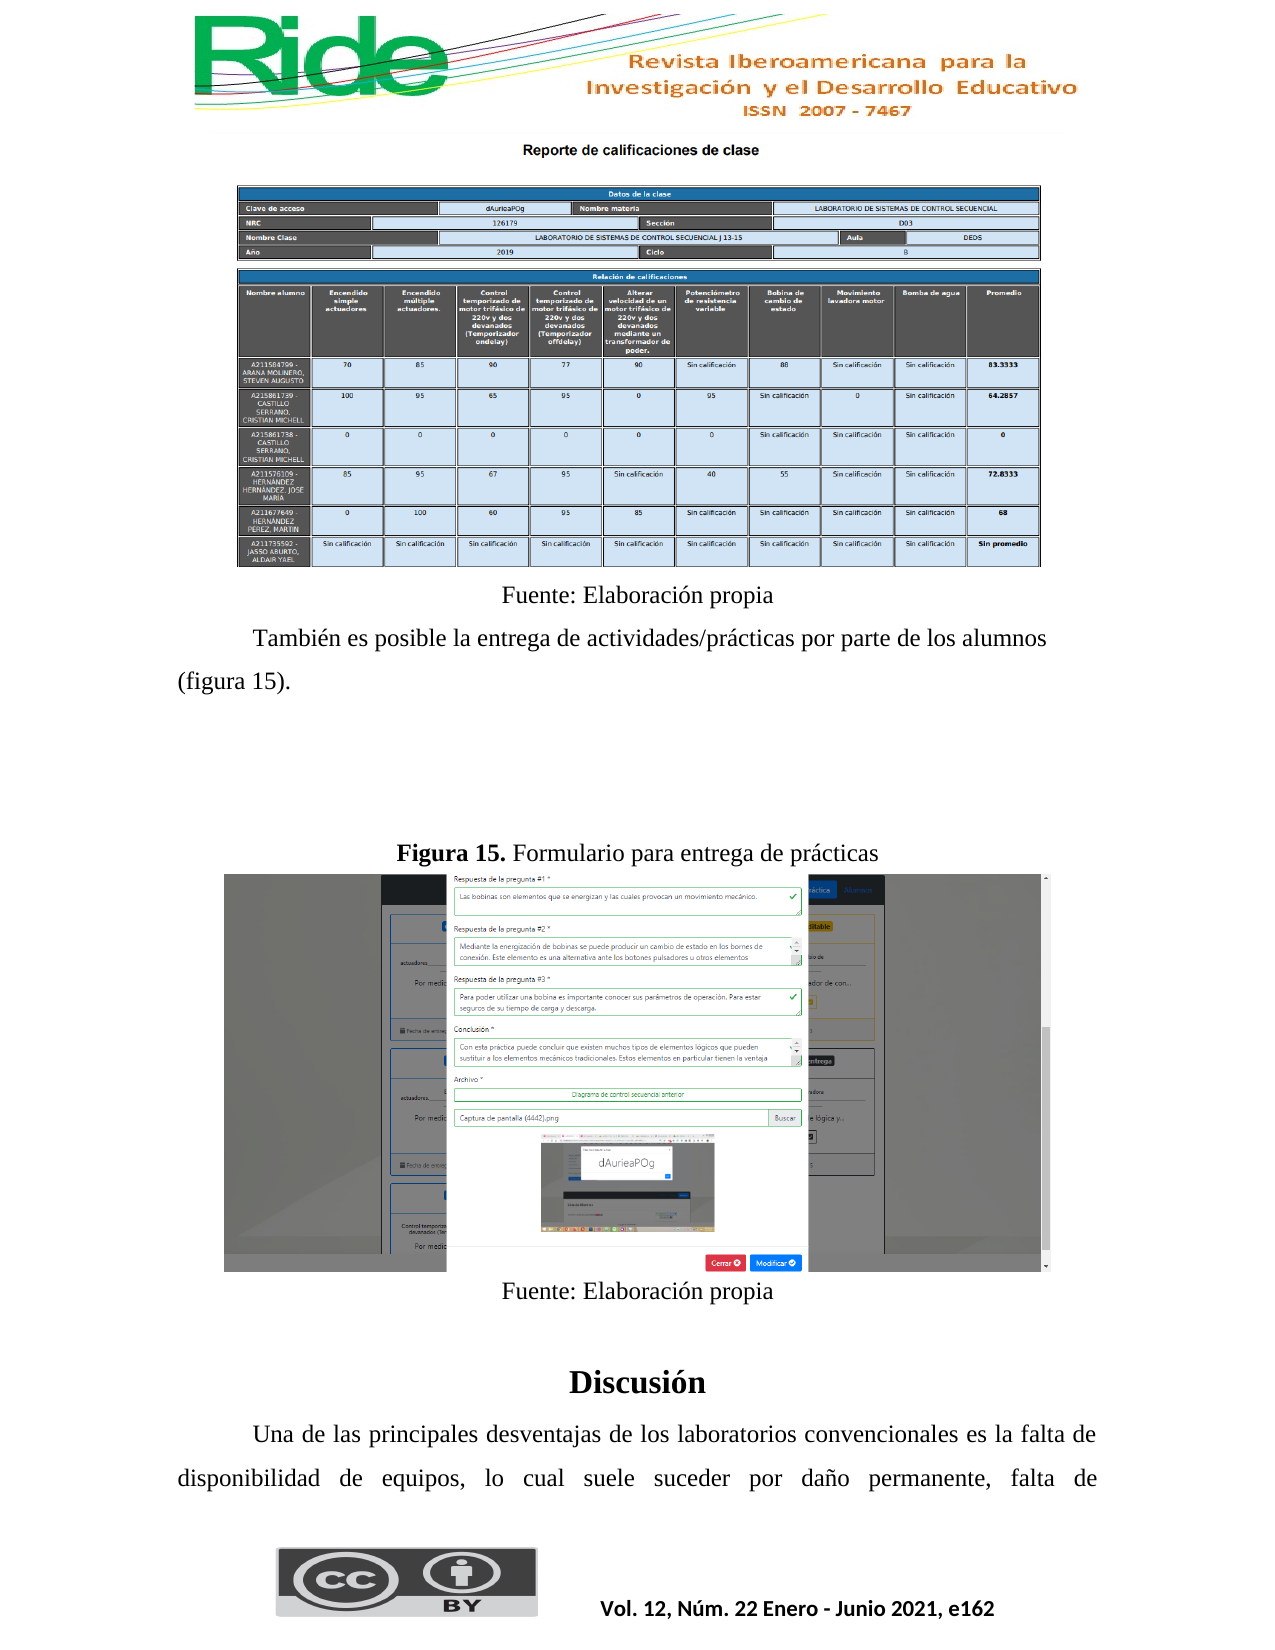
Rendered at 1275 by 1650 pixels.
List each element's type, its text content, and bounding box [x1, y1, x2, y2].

text También es posible la entrega de actividades/prácticas por parte de los alumnos (figura 15). [177, 623, 1098, 695]
picture [209, 132, 1066, 567]
text Discusión [177, 1362, 1098, 1400]
text Fuente: Elaboración propia [177, 1276, 1098, 1304]
text Figura 15. Formulario para entrega de prácticas [177, 838, 1098, 867]
text Fuente: Elaboración propia [177, 580, 1098, 609]
picture [194, 14, 1081, 119]
picture [275, 1547, 538, 1617]
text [177, 1419, 1098, 1491]
picture [224, 874, 1051, 1272]
